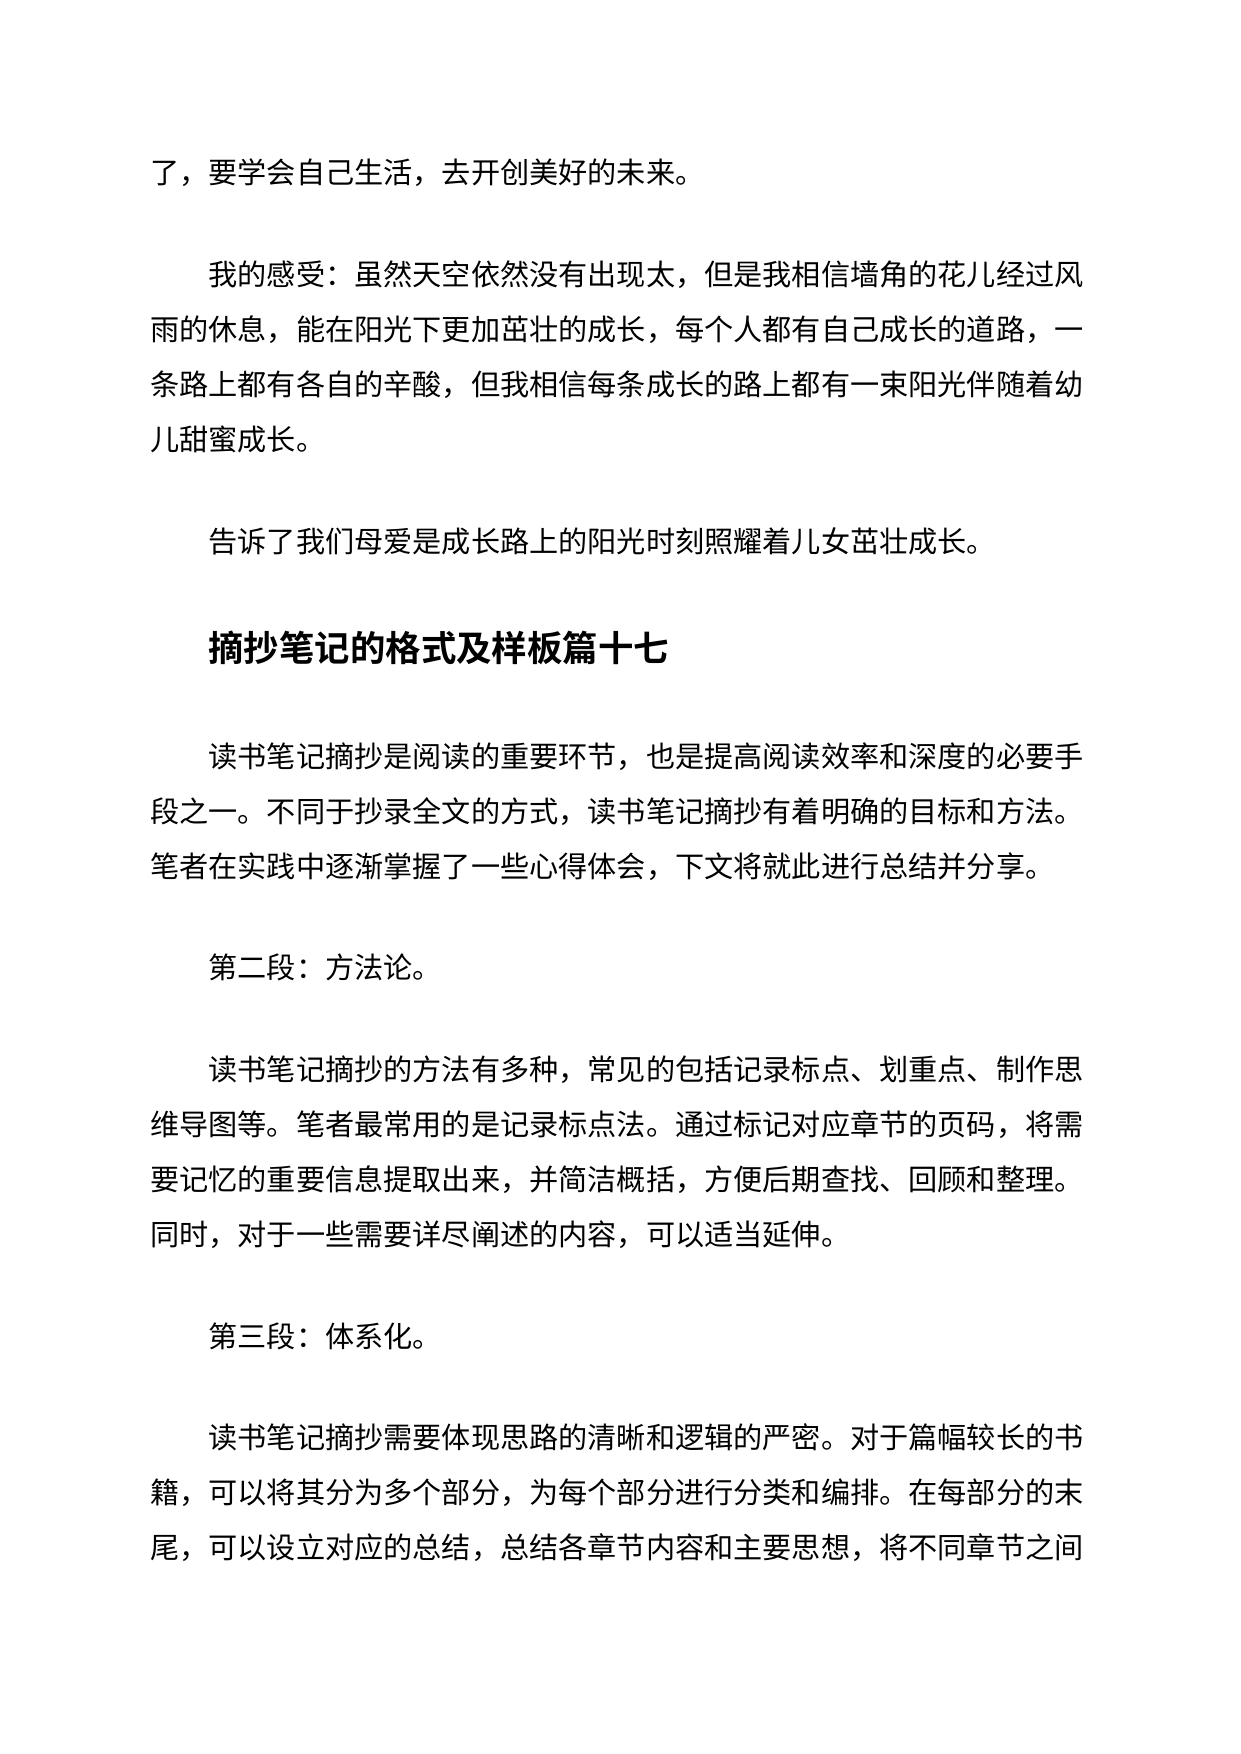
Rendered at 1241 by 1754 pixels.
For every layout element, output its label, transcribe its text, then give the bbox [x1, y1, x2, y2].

text 摘抄笔记的格式及样板篇十七 [150, 620, 1090, 671]
text 我的感受：虽然天空依然没有出现太，但是我相信墙角的花儿经过风雨的休息，能在阳光下更加茁壮的成长，每个人都有自己成长的道路，一条路上都有各自的辛酸，但我相信每条成长的路上都有一束阳光伴随着幼儿甜蜜成长。 [150, 252, 1090, 459]
text 告诉了我们母爱是成长路上的阳光时刻照耀着儿女茁壮成长。 [150, 518, 1090, 561]
text 读书笔记摘抄的方法有多种，常见的包括记录标点、划重点、制作思维导图等。笔者最常用的是记录标点法。通过标记对应章节的页码，将需要记忆的重要信息提取出来，并简洁概括，方便后期查找、回顾和整理。同时，对于一些需要详尽阐述的内容，可以适当延伸。 [150, 1047, 1090, 1254]
text 读书笔记摘抄是阅读的重要环节，也是提高阅读效率和深度的必要手段之一。不同于抄录全文的方式，读书笔记摘抄有着明确的目标和方法。笔者在实践中逐渐掌握了一些心得体会，下文将就此进行总结并分享。 [150, 733, 1090, 886]
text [150, 150, 1090, 192]
text 第三段：体系化。 [150, 1313, 1090, 1356]
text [150, 1415, 1090, 1567]
text 第二段：方法论。 [150, 945, 1090, 987]
